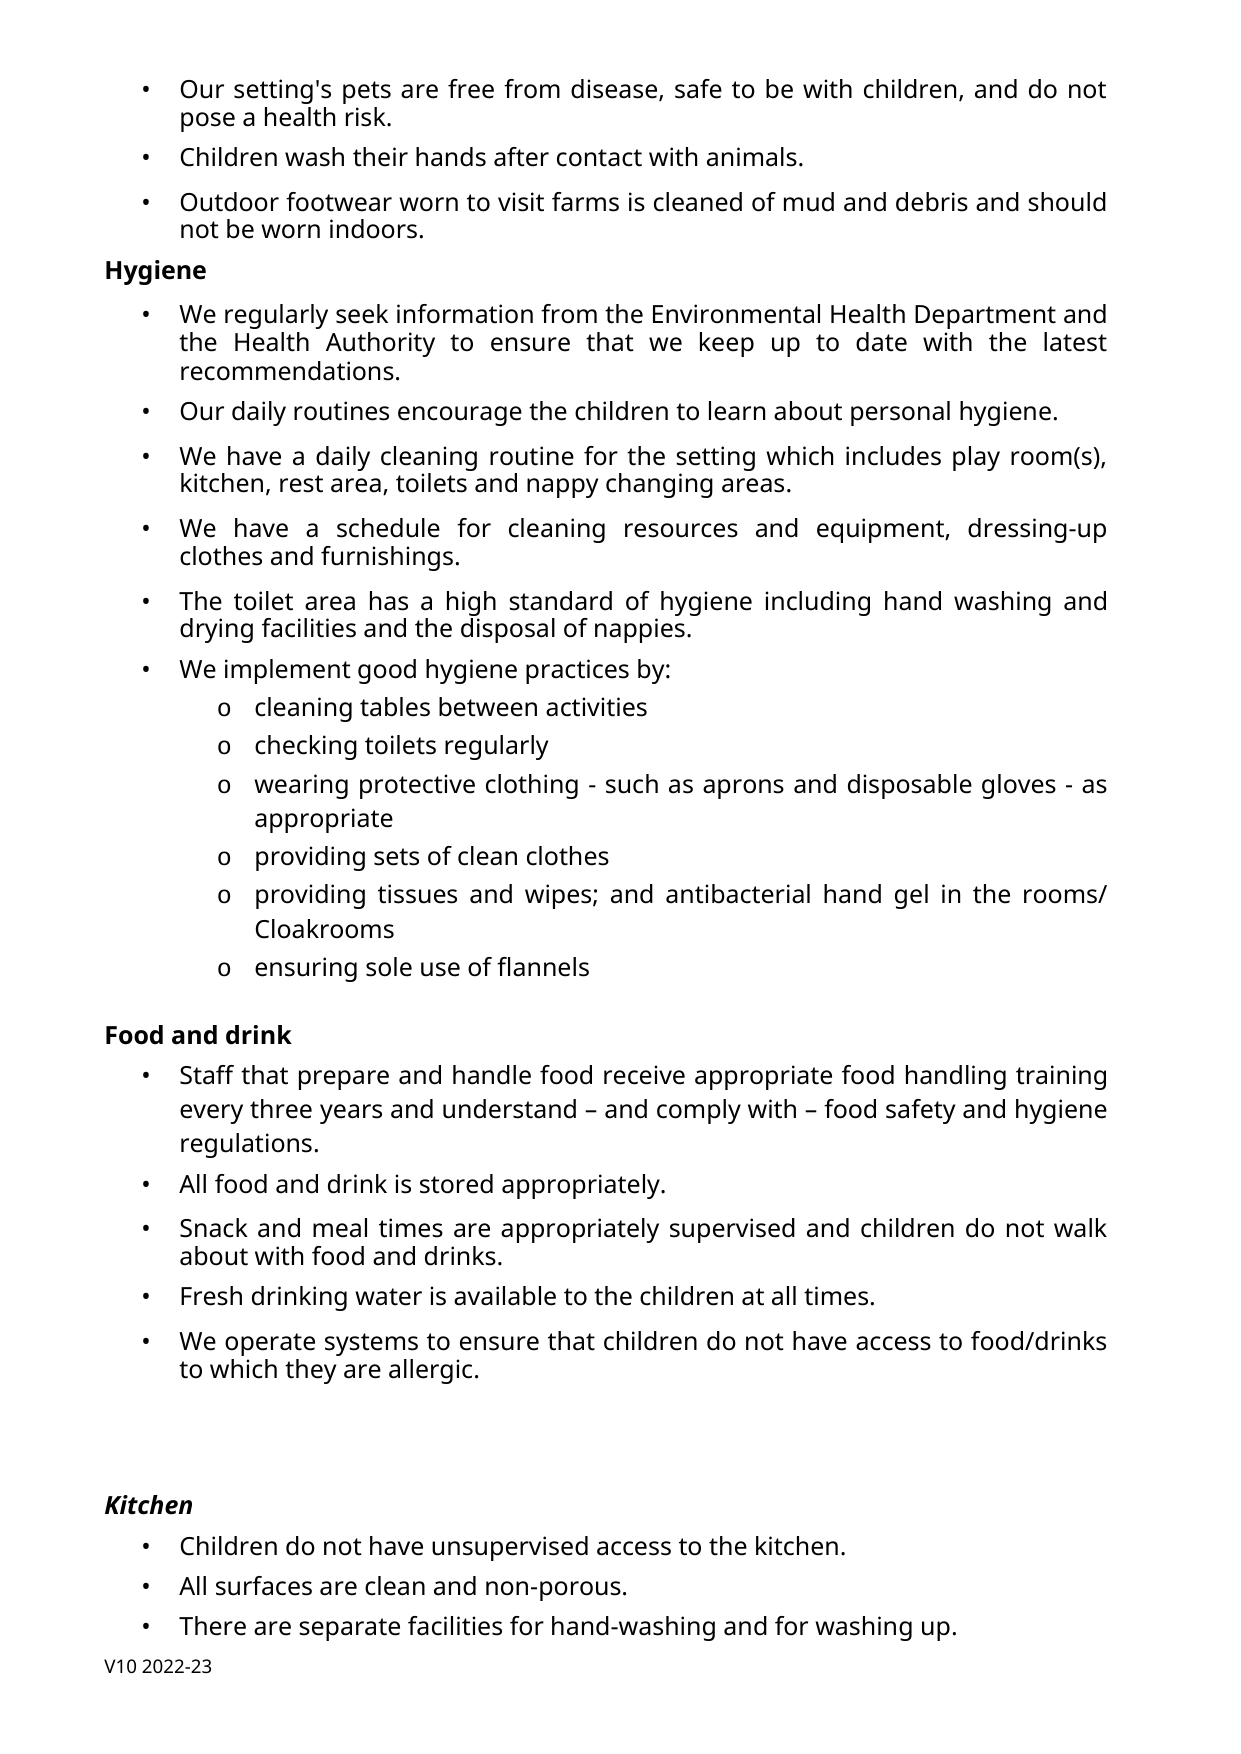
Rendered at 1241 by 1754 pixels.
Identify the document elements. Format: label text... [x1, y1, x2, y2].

list All surfaces are clean and non-porous. [141, 1569, 1109, 1603]
list Snack and meal times are appropriately supervised and children do not walk about with food and drinks. [141, 1215, 1109, 1272]
list We have a daily cleaning routine for the setting which includes play room(s), kitchen, rest area, toilets and nappy changing areas. [141, 442, 1109, 500]
list There are separate facilities for hand-washing and for washing up. [141, 1609, 1109, 1643]
list Children wash their hands after contact with animals. [141, 140, 1109, 174]
list Fresh drinking water is available to the children at all times. [141, 1279, 1109, 1313]
list providing sets of clean clothes [217, 839, 1109, 873]
list Our daily routines encourage the children to learn about personal hygiene. [141, 394, 1109, 428]
list ensuring sole use of flannels [217, 949, 1109, 984]
list We operate systems to ensure that children do not have access to food/drinks to which they are allergic. [141, 1327, 1109, 1386]
text Kitchen [104, 1488, 1109, 1522]
text Hygiene [104, 252, 1109, 286]
list providing tissues and wipes; and antibacterial hand gel in the rooms/ Cloakrooms [217, 877, 1109, 945]
list We have a schedule for cleaning resources and equipment, dressing-up clothes and furnishings. [141, 514, 1109, 573]
list wearing protective clothing - such as aprons and disposable gloves - as appropriate [217, 766, 1109, 834]
list The toilet area has a high standard of hygiene including hand washing and drying facilities and the disposal of nappies. [141, 587, 1109, 645]
list Children do not have unsupervised access to the kitchen. [141, 1529, 1109, 1563]
list We implement good hygiene practices by: [141, 652, 1109, 686]
list We regularly seek information from the Environmental Health Department and the Health Authority to ensure that we keep up to date with the latest recommendations. [141, 301, 1109, 387]
list Outdoor footwear worn to visit farms is cleaned of mud and debris and should not be worn indoors. [141, 188, 1109, 246]
list All food and drink is stored appropriately. [141, 1167, 1109, 1201]
list Our setting's pets are free from disease, safe to be with children, and do not pose a health risk. [141, 75, 1109, 133]
list Staff that prepare and handle food receive appropriate food handling training every three years and understand – and comply with – food safety and hygiene regulations. [141, 1058, 1109, 1160]
list checking toilets regularly [217, 728, 1109, 762]
text Food and drink [104, 1018, 1109, 1052]
list cleaning tables between activities [217, 689, 1109, 724]
